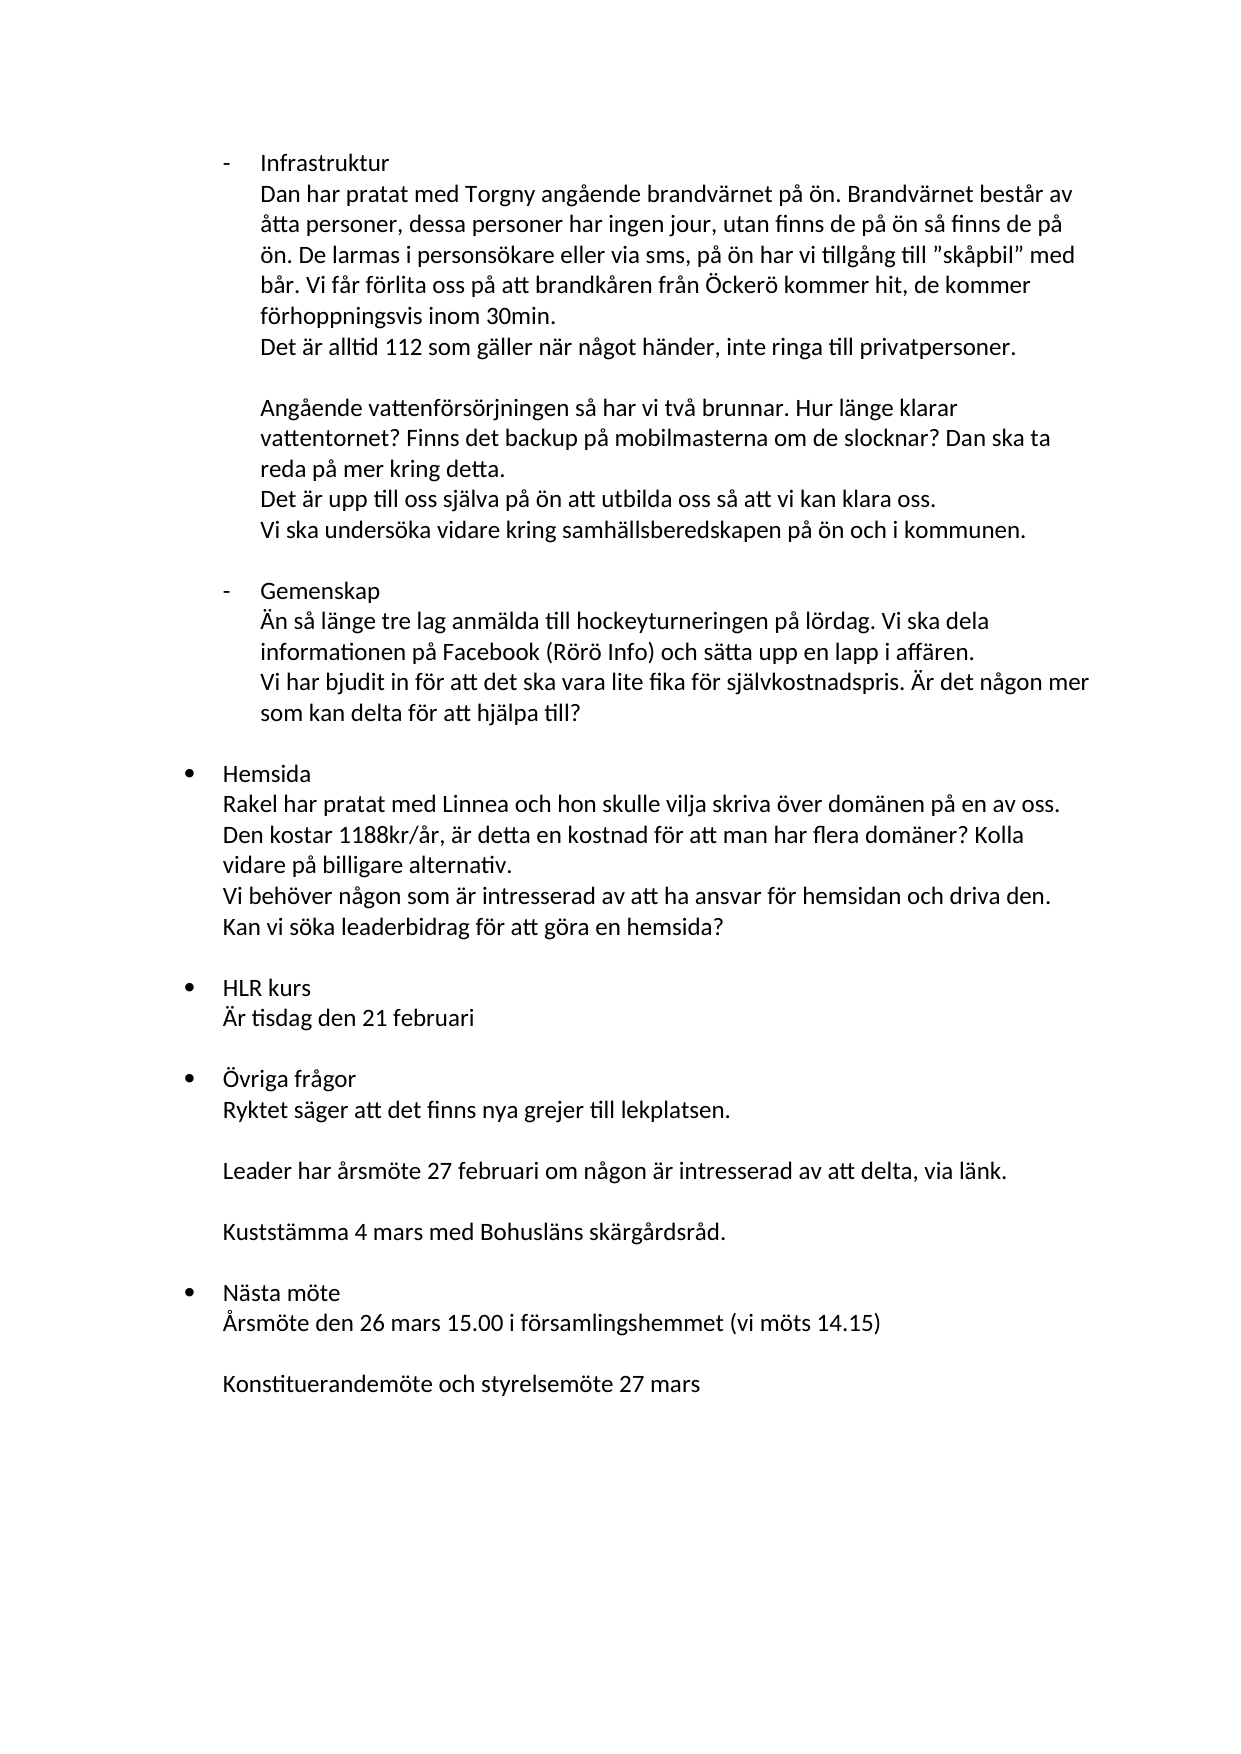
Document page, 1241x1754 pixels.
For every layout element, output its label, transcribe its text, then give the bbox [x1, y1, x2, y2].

list Infrastruktur Dan har pratat med Torgny angående brandvärnet på ön. Brandvärnet består av åtta personer, dessa personer har ingen jour, utan finns de på ön så finns de på ön. De larmas i personsökare eller via sms, på ön har vi tillgång till ”skåpbil” med bår. Vi får förlita oss på att brandkåren från Öckerö kommer hit, de kommer förhoppningsvis inom 30min. Det är alltid 112 som gäller när något händer, inte ringa till privatpersoner. Angående vattenförsörjningen så har vi två brunnar. Hur länge klarar vattentornet? Finns det backup på mobilmasterna om de slocknar? Dan ska ta reda på mer kring detta. Det är upp till oss själva på ön att utbilda oss så att vi kan klara oss. Vi ska undersöka vidare kring samhällsberedskapen på ön och i kommunen. [223, 148, 1093, 575]
list Gemenskap Än så länge tre lag anmälda till hockeyturneringen på lördag. Vi ska dela informationen på Facebook (Rörö Info) och sätta upp en lapp i affären. Vi har bjudit in för att det ska vara lite fika för självkostnadspris. Är det någon mer som kan delta för att hjälpa till? [223, 575, 1093, 758]
list Nästa möte Årsmöte den 26 mars 15.00 i församlingshemmet (vi möts 14.15) Konstituerandemöte och styrelsemöte 27 mars [185, 1277, 1093, 1399]
list HLR kurs Är tisdag den 21 februari [185, 972, 1093, 1063]
list Hemsida Rakel har pratat med Linnea och hon skulle vilja skriva över domänen på en av oss. Den kostar 1188kr/år, är detta en kostnad för att man har flera domäner? Kolla vidare på billigare alternativ. Vi behöver någon som är intresserad av att ha ansvar för hemsidan och driva den. Kan vi söka leaderbidrag för att göra en hemsida? [185, 758, 1093, 972]
list Övriga frågor Ryktet säger att det finns nya grejer till lekplatsen. Leader har årsmöte 27 februari om någon är intresserad av att delta, via länk. Kuststämma 4 mars med Bohusläns skärgårdsråd. [185, 1063, 1093, 1277]
